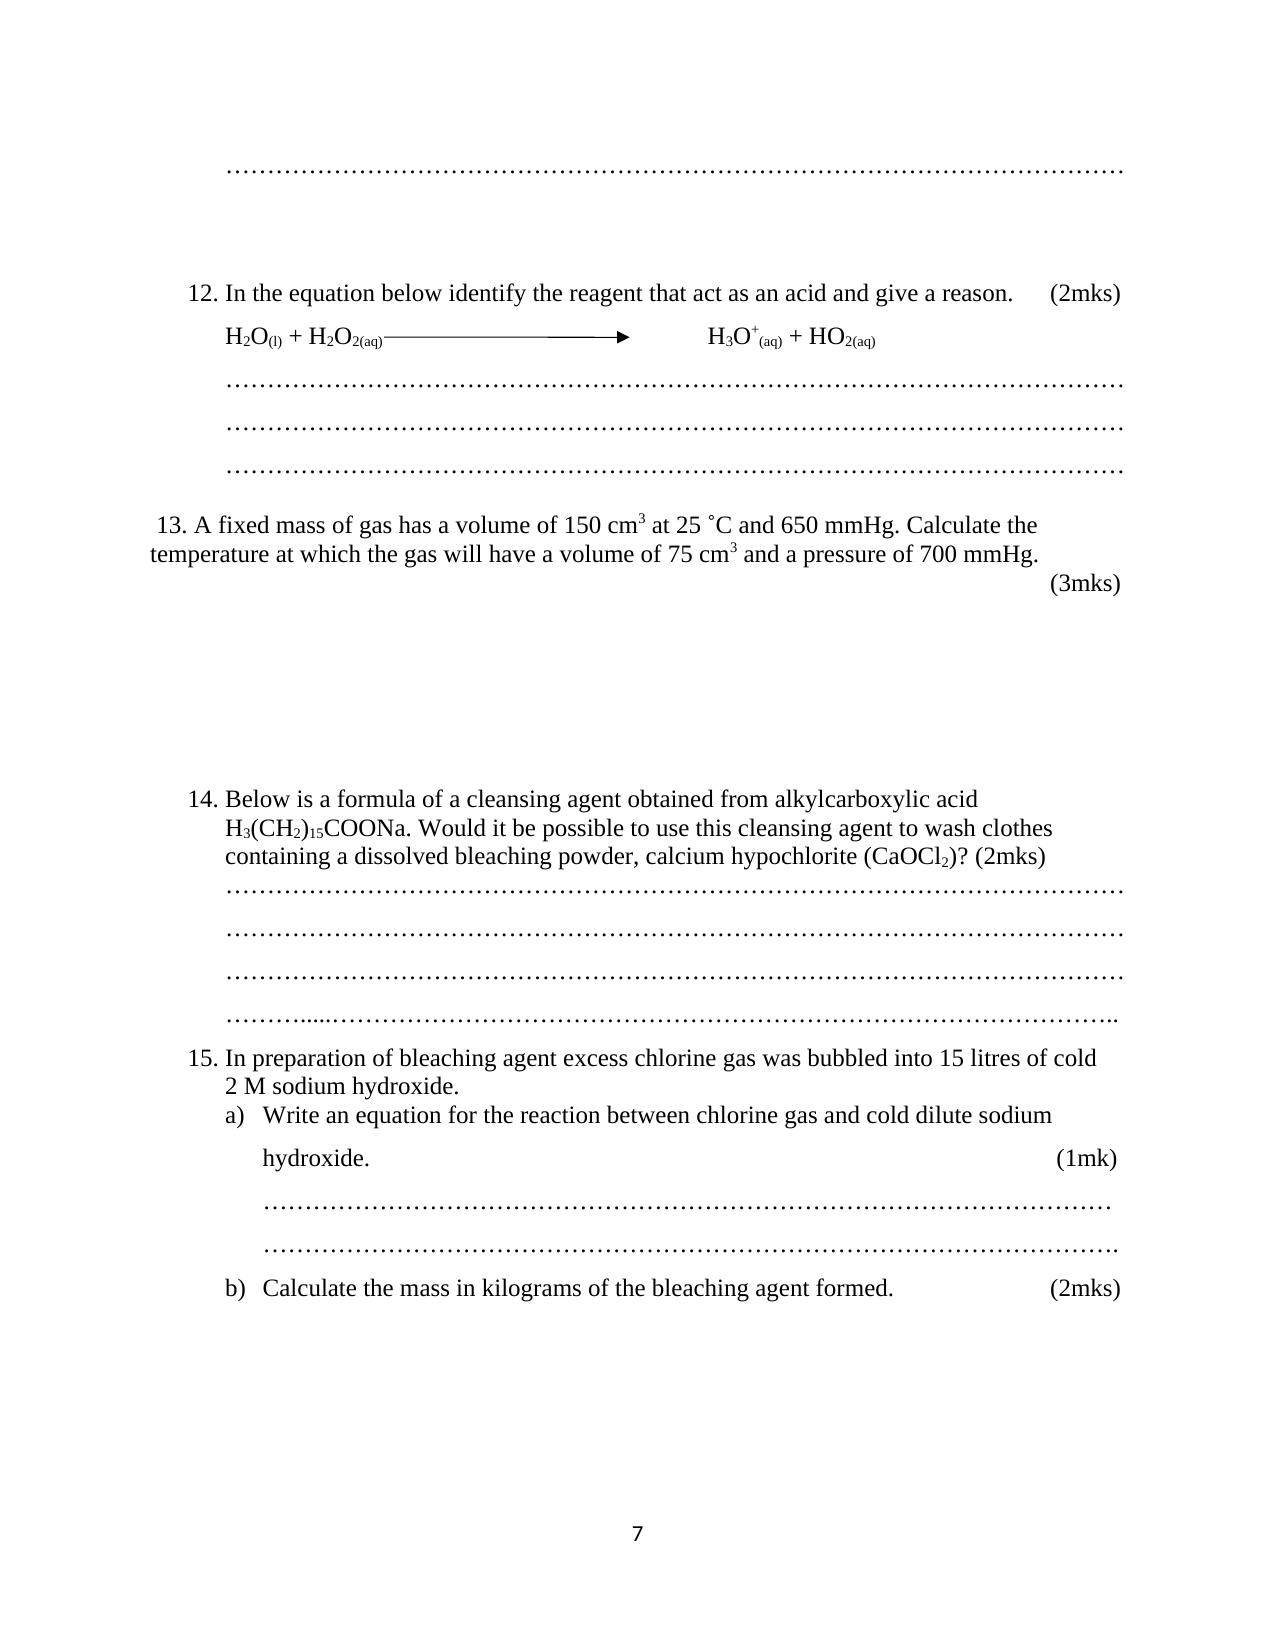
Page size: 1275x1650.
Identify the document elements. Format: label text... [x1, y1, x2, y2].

text 13. A fixed mass of gas has a volume of 150 cm3 at 25 ˚C and 650 mmHg. Calculate the temperature at which the gas will have a volume of 75 cm3 and a pressure of 700 mmHg. (3mks) [150, 510, 1125, 596]
list In preparation of bleaching agent excess chlorine gas was bubbled into 15 litres of cold 2 M sodium hydroxide. [187, 1043, 1125, 1100]
list ……………………………………………………………………………………………………………………………………………………………………………………. [262, 1186, 1125, 1258]
list H2O(l) + H2O2(aq) H3O+(aq) + HO2(aq) [225, 321, 1125, 350]
list Below is a formula of a cleansing agent obtained from alkylcarboxylic acid H3(CH2)15COONa. Would it be possible to use this cleansing agent to wash clothes containing a dissolved bleaching powder, calcium hypochlorite (CaOCl2)? (2mks) [187, 784, 1125, 870]
list Calculate the mass in kilograms of the bleaching agent formed. (2mks) [225, 1273, 1125, 1301]
list In the equation below identify the reagent that act as an acid and give a reason. (2mks) [187, 278, 1125, 307]
list ……………………………………………………………………………………………………………………………………………………………………………………………………………………………………………………………………………………………… [225, 364, 1125, 479]
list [225, 150, 1125, 221]
list Write an equation for the reaction between chlorine gas and cold dilute sodium hydroxide. (1mk) [225, 1100, 1125, 1172]
list ……………………………………………………………………………………………………………………………………………………………………………………………………………………………………………………………………………………………………….....………………………………………………………………………………….. [225, 870, 1125, 1028]
